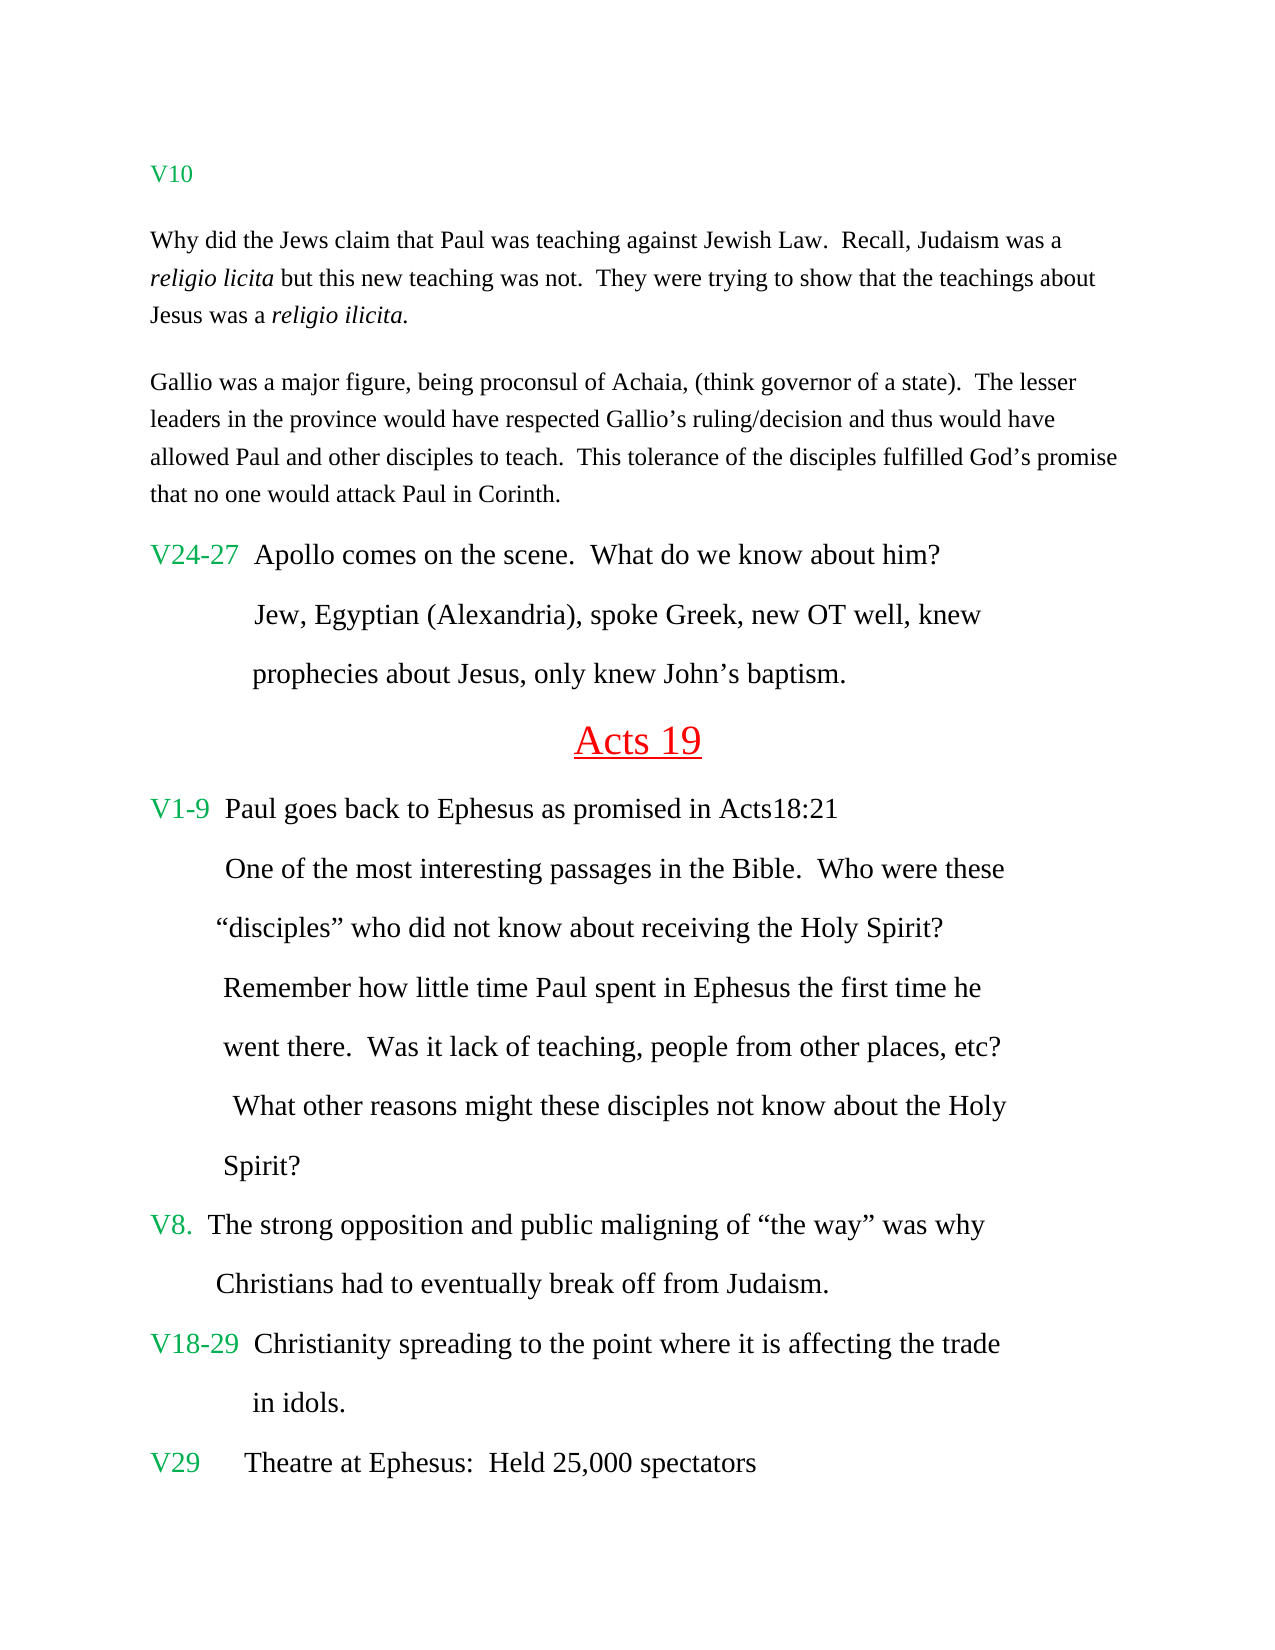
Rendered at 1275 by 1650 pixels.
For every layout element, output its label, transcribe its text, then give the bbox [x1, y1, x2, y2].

text in idols. [150, 1385, 1125, 1419]
text One of the most interesting passages in the Bible. Who were these [150, 851, 1125, 884]
text Remember how little time Paul spent in Ephesus the first time he [150, 970, 1125, 1003]
text Why did the Jews claim that Paul was teaching against Jewish Law. Recall, Judaism was a religio licita but this new teaching was not. They were trying to show that the teachings about Jesus was a religio ilicita. [150, 217, 1125, 329]
text Jew, Egyptian (Alexandria), spoke Greek, new OT well, knew [150, 597, 1125, 630]
text “disciples” who did not know about receiving the Holy Spirit? [150, 910, 1125, 944]
text Christians had to eventually break off from Judaism. [150, 1267, 1125, 1300]
text Gallio was a major figure, being proconsul of Achaia, (think governor of a state). The lesser leaders in the province would have respected Gallio’s ruling/decision and thus would have allowed Paul and other disciples to teach. This tolerance of the disciples fulfilled God’s promise that no one would attack Paul in Corinth. [150, 358, 1125, 508]
text V24-27 Apollo comes on the scene. What do we know about him? [150, 537, 1125, 571]
text V8. The strong opposition and public maligning of “the way” was why [150, 1207, 1125, 1241]
text prophecies about Jesus, only knew John’s baptism. [150, 656, 1125, 690]
text Acts 19 [150, 716, 1125, 763]
text V10 [150, 150, 1125, 187]
text V29 Theatre at Ephesus: Held 25,000 spectators [150, 1445, 1125, 1478]
text went there. Was it lack of teaching, people from other places, etc? [150, 1029, 1125, 1063]
text Spirit? [150, 1148, 1125, 1181]
text What other reasons might these disciples not know about the Holy [150, 1088, 1125, 1122]
text V18-29 Christianity spreading to the point where it is affecting the trade [150, 1326, 1125, 1359]
text V1-9 Paul goes back to Ephesus as promised in Acts18:21 [150, 792, 1125, 825]
